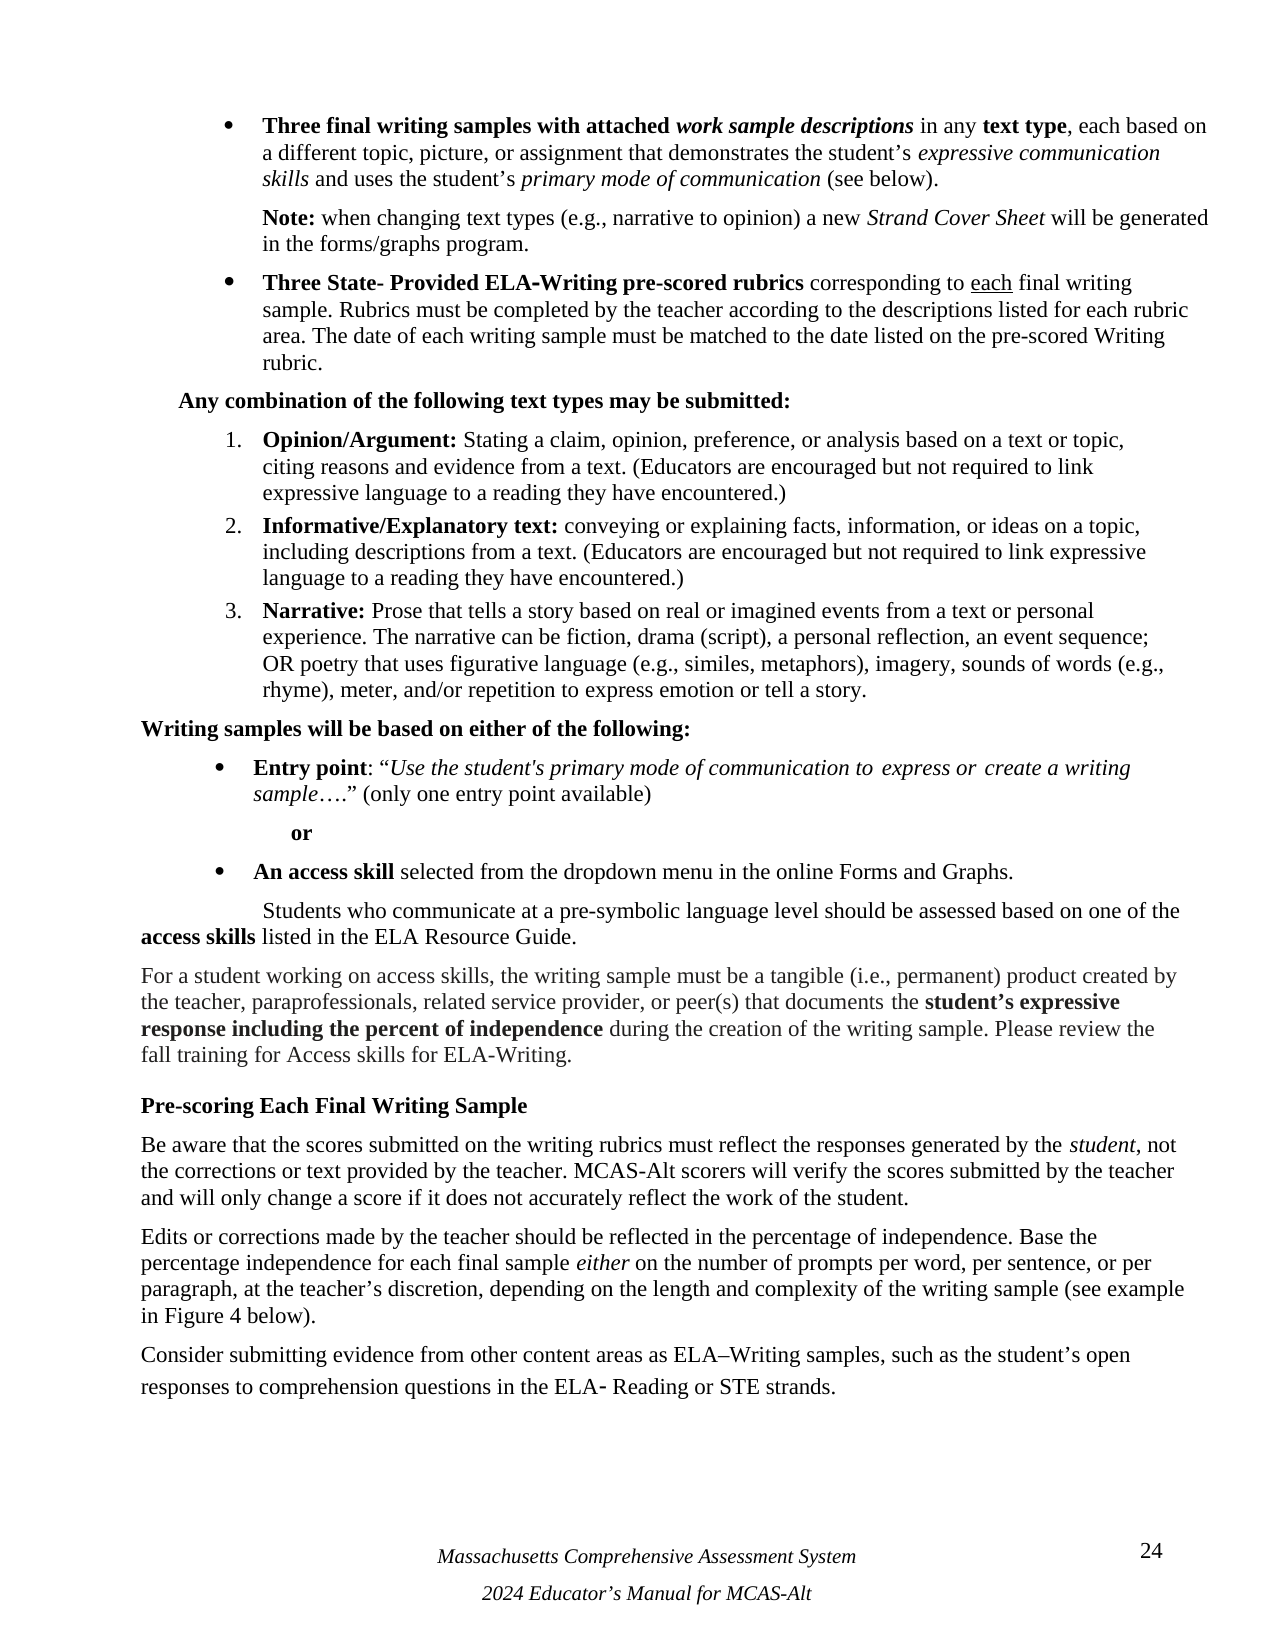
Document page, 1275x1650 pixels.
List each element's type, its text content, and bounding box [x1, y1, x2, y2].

list Three State- Provided ELAWriting pre-scored rubrics corresponding to each final writing sample. Rubrics must be completed by the teacher according to the descriptions listed for each rubric area. The date of each writing sample must be matched to the date listed on the pre-scored Writing rubric. [225, 269, 1191, 375]
text or [216, 819, 1162, 845]
text Edits or corrections made by the teacher should be reflected in the percentage of independence. Base the percentage independence for each final sample either on the number of prompts per word, per sentence, or per paragraph, at the teacher’s discretion, depending on the length and complexity of the writing sample (see example in Figure 4 below). [141, 1223, 1200, 1328]
list Note: when changing text types (e.g., narrative to opinion) a new Strand Cover Sheet will be generated in the forms/graphs program. [262, 204, 1209, 257]
text Pre-scoring Each Final Writing Sample [141, 1092, 1162, 1119]
text Writing samples will be based on either of the following: [141, 715, 1162, 741]
list Narrative: Prose that tells a story based on real or imagined events from a text or personal experience. The narrative can be fiction, drama (script), a personal reflection, an event sequence; OR poetry that uses figurative language (e.g., similes, metaphors), imagery, sounds of words (e.g., rhyme), meter, and/or repetition to express emotion or tell a story. [225, 597, 1181, 702]
text Students who communicate at a pre-symbolic language level should be assessed based on one of the access skills listed in the ELA Resource Guide. [141, 897, 1181, 949]
list Entry point: “Use the student's primary mode of communication to express or create a writing sample….” (only one entry point available) [216, 754, 1162, 807]
list Three final writing samples with attached work sample descriptions in any text type, each based on a different topic, picture, or assignment that demonstrates the student’s expressive communication skills and uses the student’s primary mode of communication (see below). [224, 112, 1209, 192]
list Informative/Explanatory text: conveying or explaining facts, information, or ideas on a topic, including descriptions from a text. (Educators are encouraged but not required to link expressive language to a reading they have encountered.) [225, 512, 1181, 591]
text For a student working on access skills, the writing sample must be a tangible (i.e., permanent) product created by the teacher, paraprofessionals, related service provider, or peer(s) that documents the student’s expressive response including the percent of independence during the creation of the writing sample. Please review the fall training for Access skills for ELA-Writing. [573, 962, 1191, 1067]
text Any combination of the following text types may be submitted: [178, 388, 1162, 414]
list An access skill selected from the dropdown menu in the online Forms and Graphs. [216, 858, 1162, 884]
text Consider submitting evidence from other content areas as ELA–Writing samples, such as the student’s open responses to comprehension questions in the ELA Reading or STE strands. [141, 1341, 1200, 1401]
text Be aware that the scores submitted on the writing rubrics must reflect the responses generated by the student, not the corrections or text provided by the teacher. MCAS-Alt scorers will verify the scores submitted by the teacher and will only change a score if it does not accurately reflect the work of the student. [141, 1131, 1200, 1210]
list Opinion/Argument: Stating a claim, opinion, preference, or analysis based on a text or topic, citing reasons and evidence from a text. (Educators are encouraged but not required to link expressive language to a reading they have encountered.) [225, 426, 1181, 506]
